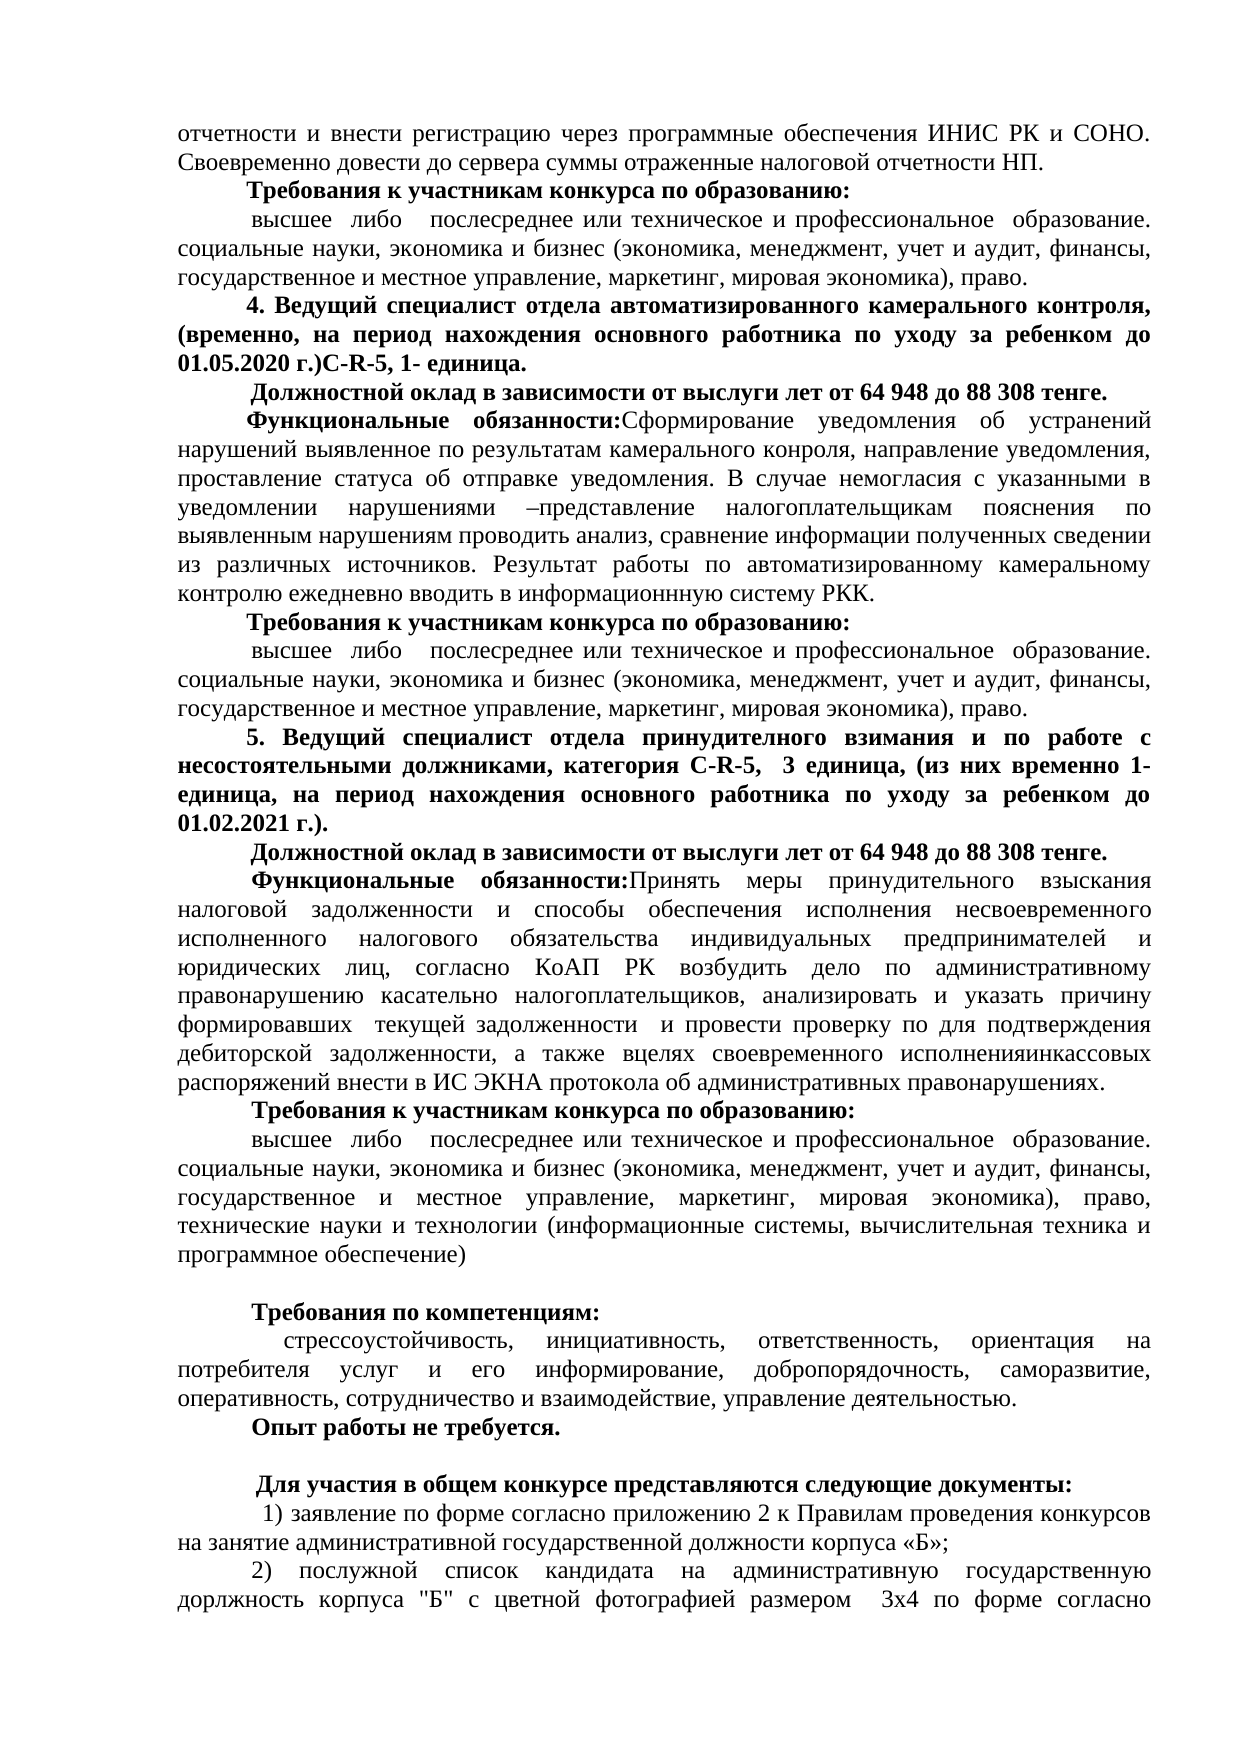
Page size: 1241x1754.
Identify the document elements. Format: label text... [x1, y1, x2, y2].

text Требования к участникам конкурса по образованию: [177, 176, 1152, 204]
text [177, 1556, 1152, 1613]
text Опыт работы не требуется. [177, 1412, 1152, 1441]
text Требования к участникам конкурса по образованию: [177, 607, 1152, 636]
text 1) заявление по форме согласно приложению 2 к Правилам проведения конкурсов на занятие административной государственной должности корпуса «Б»; [177, 1498, 1152, 1556]
text Функциональные обязанности:Принять меры принудительного взыскания налоговой задолженности и способы обеспечения исполнения несвоевременного исполненного налогового обязательства индивидуальных предпринимателей и юридических лиц, согласно КоАП РК возбудить дело по административному правонарушению касательно налогоплательщиков, анализировать и указать причину формировавших текущей задолженности и провести проверку по для подтверждения дебиторской задолженности, а также вцелях своевременного исполненияинкассовых распоряжений внести в ИС ЭКНА протокола об административных правонарушениях. [177, 866, 1152, 1096]
text Требования по компетенциям: [177, 1297, 1152, 1326]
text 4. Ведущий специалист отдела автоматизированного камерального контроля, (временно, на период нахождения основного работника по уходу за ребенком до 01.05.2020 г.)С-R-5, 1- единица. [177, 291, 1152, 377]
text Должностной оклад в зависимости от выслуги лет от 64 948 до 88 308 тенге. [177, 837, 1152, 866]
text стрессоустойчивость, инициативность, ответственность, ориентация на потребителя услуг и его информирование, добропорядочность, саморазвитие, оперативность, сотрудничество и взаимодействие, управление деятельностью. [177, 1326, 1152, 1412]
text Функциональные обязанности:Сформирование уведомления об устранений нарушений выявленное по результатам камерального конроля, направление уведомления, проставление статуса об отправке уведомления. В случае немогласия с указанными в уведомлении нарушениями –представление налогоплательщикам пояснения по выявленным нарушениям проводить анализ, сравнение информации полученных сведении из различных источников. Результат работы по автоматизированному камеральному контролю ежедневно вводить в информационнную систему РКК. [177, 406, 1152, 607]
text высшее либо послесреднее или техническое и профессиональное образование. социальные науки, экономика и бизнес (экономика, менеджмент, учет и аудит, финансы, государственное и местное управление, маркетинг, мировая экономика), право, технические науки и технологии (информационные системы, вычислительная техника и программное обеспечение) [177, 1124, 1152, 1268]
text 5. Ведущий специалист отдела принудителного взимания и по работе с несостоятельными должниками, категория С-R-5, 3 единица, (из них временно 1- единица, на период нахождения основного работника по уходу за ребенком до 01.02.2021 г.). [177, 722, 1152, 837]
text Для участия в общем конкурсе представляются следующие документы: [177, 1469, 1152, 1498]
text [177, 118, 1152, 176]
text Требования к участникам конкурса по образованию: [177, 1096, 1152, 1124]
text Должностной оклад в зависимости от выслуги лет от 64 948 до 88 308 тенге. [177, 377, 1152, 406]
